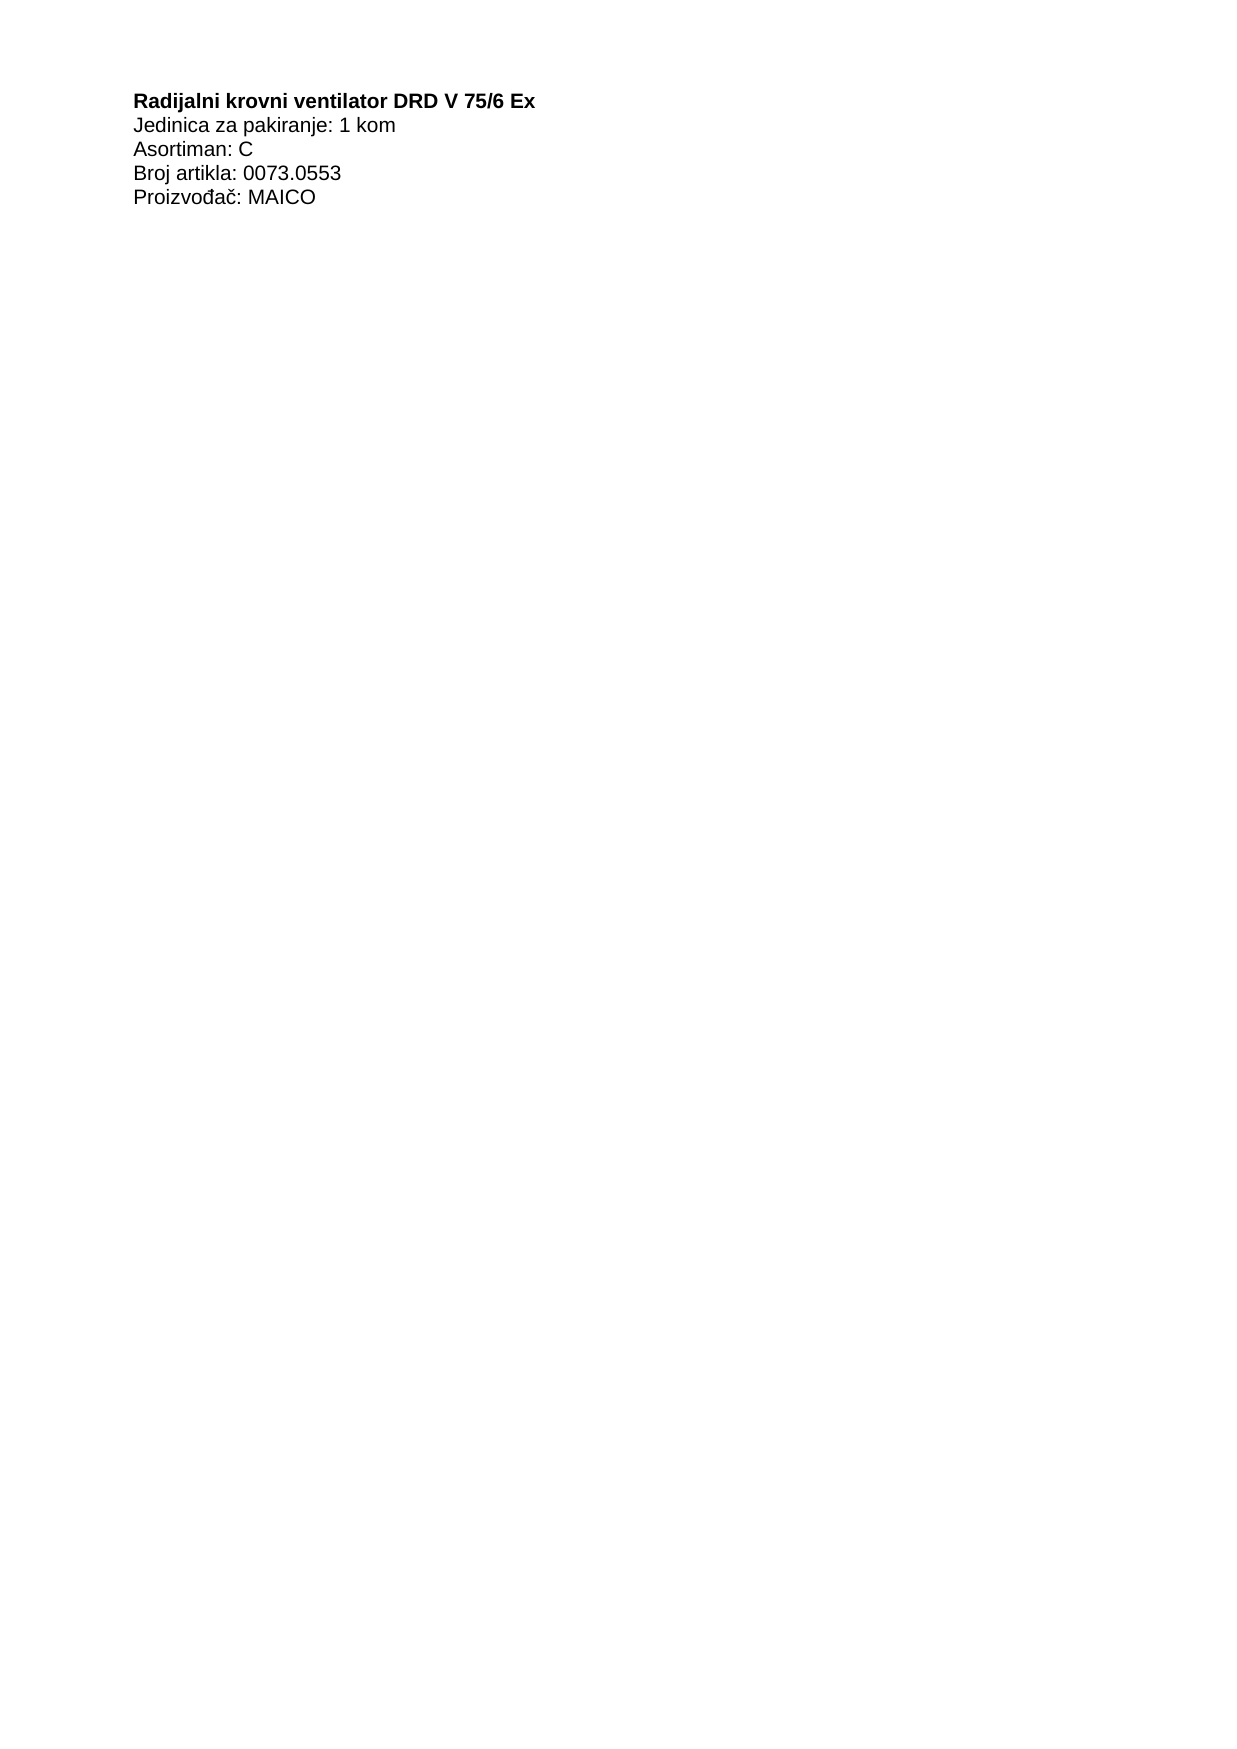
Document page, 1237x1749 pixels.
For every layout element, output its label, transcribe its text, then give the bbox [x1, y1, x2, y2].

text Radijalni krovni ventilator DRD V 75/6 ExJedinica za pakiranje: 1 komAsortiman: C Broj artikla: 0073.0553Proizvođač: MAICO [133, 89, 1148, 208]
